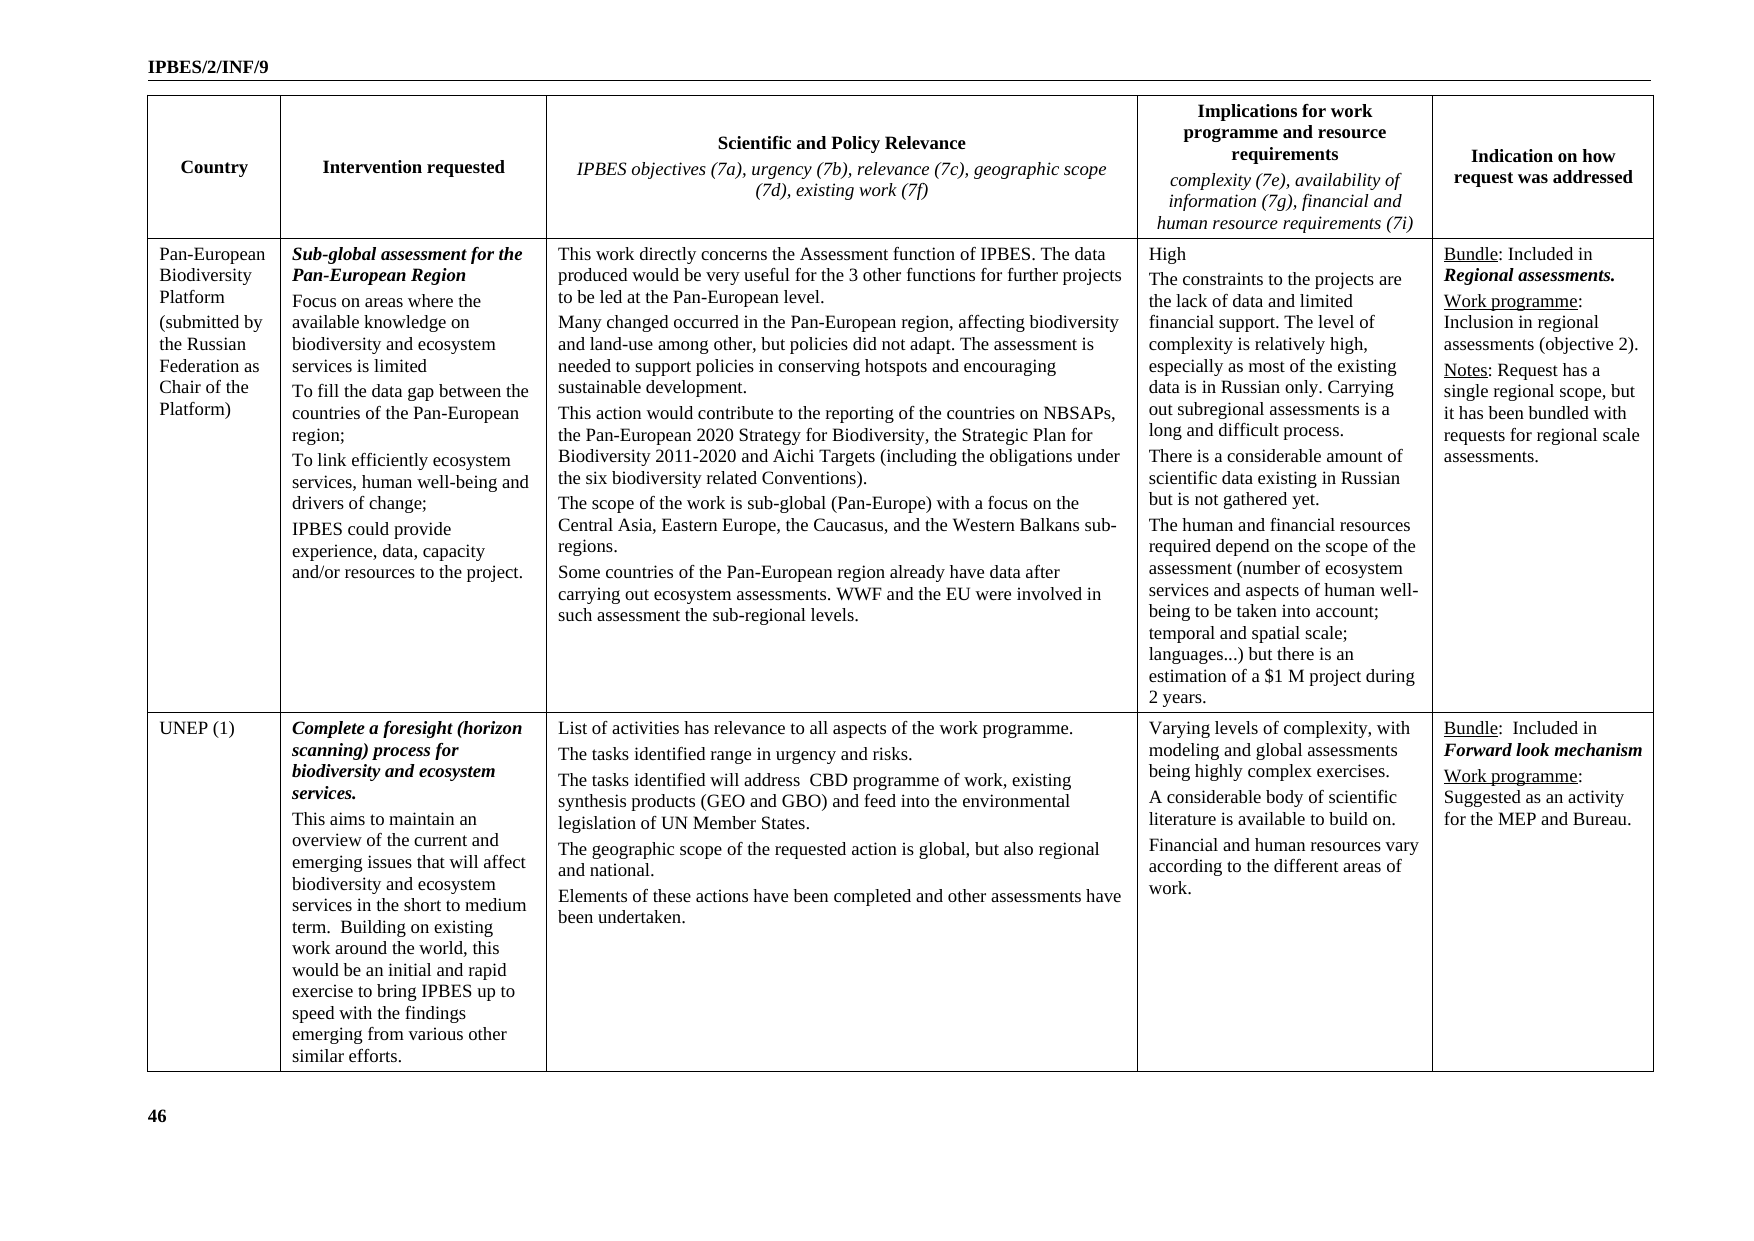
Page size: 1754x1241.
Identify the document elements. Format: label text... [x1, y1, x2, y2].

table_cell This work directly concerns the Assessment function of IPBES. The data produced would be very useful for the 3 other functions for further projects to be led at the Pan-European level. Many changed occurred in the Pan-European region, affecting biodiversity and land-use among other, but policies did not adapt. The assessment is needed to support policies in conserving hotspots and encouraging sustainable development. This action would contribute to the reporting of the countries on NBSAPs, the Pan-European 2020 Strategy for Biodiversity, the Strategic Plan for Biodiversity 2011-2020 and Aichi Targets (including the obligations under the six biodiversity related Conventions). The scope of the work is sub-global (Pan-Europe) with a focus on the Central Asia, Eastern Europe, the Caucasus, and the Western Balkans sub-regions. Some countries of the Pan-European region already have data after carrying out ecosystem assessments. WWF and the EU were involved in such assessment the sub-regional levels. [547, 239, 1137, 712]
table_cell Bundle: Included in Regional assessments. Work programme: Inclusion in regional assessments (objective 2). Notes: Request has a single regional scope, but it has been bundled with requests for regional scale assessments. [1433, 239, 1653, 712]
table_cell UNEP (1) [148, 713, 280, 1071]
table_cell Sub-global assessment for the Pan-European Region Focus on areas where the available knowledge on biodiversity and ecosystem services is limited To fill the data gap between the countries of the Pan-European region; To link efficiently ecosystem services, human well-being and drivers of change; IPBES could provide experience, data, capacity and/or resources to the project. [281, 239, 546, 712]
table_cell Pan-European Biodiversity Platform (submitted by the Russian Federation as Chair of the Platform) [148, 239, 280, 712]
table_header Country [148, 96, 280, 237]
table_header Intervention requested [281, 96, 546, 237]
table_cell High The constraints to the projects are the lack of data and limited financial support. The level of complexity is relatively high, especially as most of the existing data is in Russian only. Carrying out subregional assessments is a long and difficult process. There is a considerable amount of scientific data existing in Russian but is not gathered yet. The human and financial resources required depend on the scope of the assessment (number of ecosystem services and aspects of human well-being to be taken into account; temporal and spatial scale; languages...) but there is an estimation of a $1 M project during 2 years. [1138, 239, 1432, 712]
table_header Scientific and Policy Relevance IPBES objectives (7a), urgency (7b), relevance (7c), geographic scope (7d), existing work (7f) [547, 96, 1137, 237]
table_cell Complete a foresight (horizon scanning) process for biodiversity and ecosystem services. This aims to maintain an overview of the current and emerging issues that will affect biodiversity and ecosystem services in the short to medium term. Building on existing work around the world, this would be an initial and rapid exercise to bring IPBES up to speed with the findings emerging from various other similar efforts. [281, 713, 546, 1071]
table_header Indication on how request was addressed [1433, 96, 1653, 237]
table_header Implications for work programme and resource requirements complexity (7e), availability of information (7g), financial and human resource requirements (7i) [1138, 96, 1432, 237]
table_cell Bundle: Included in Forward look mechanism Work programme: Suggested as an activity for the MEP and Bureau. [1433, 713, 1653, 1071]
